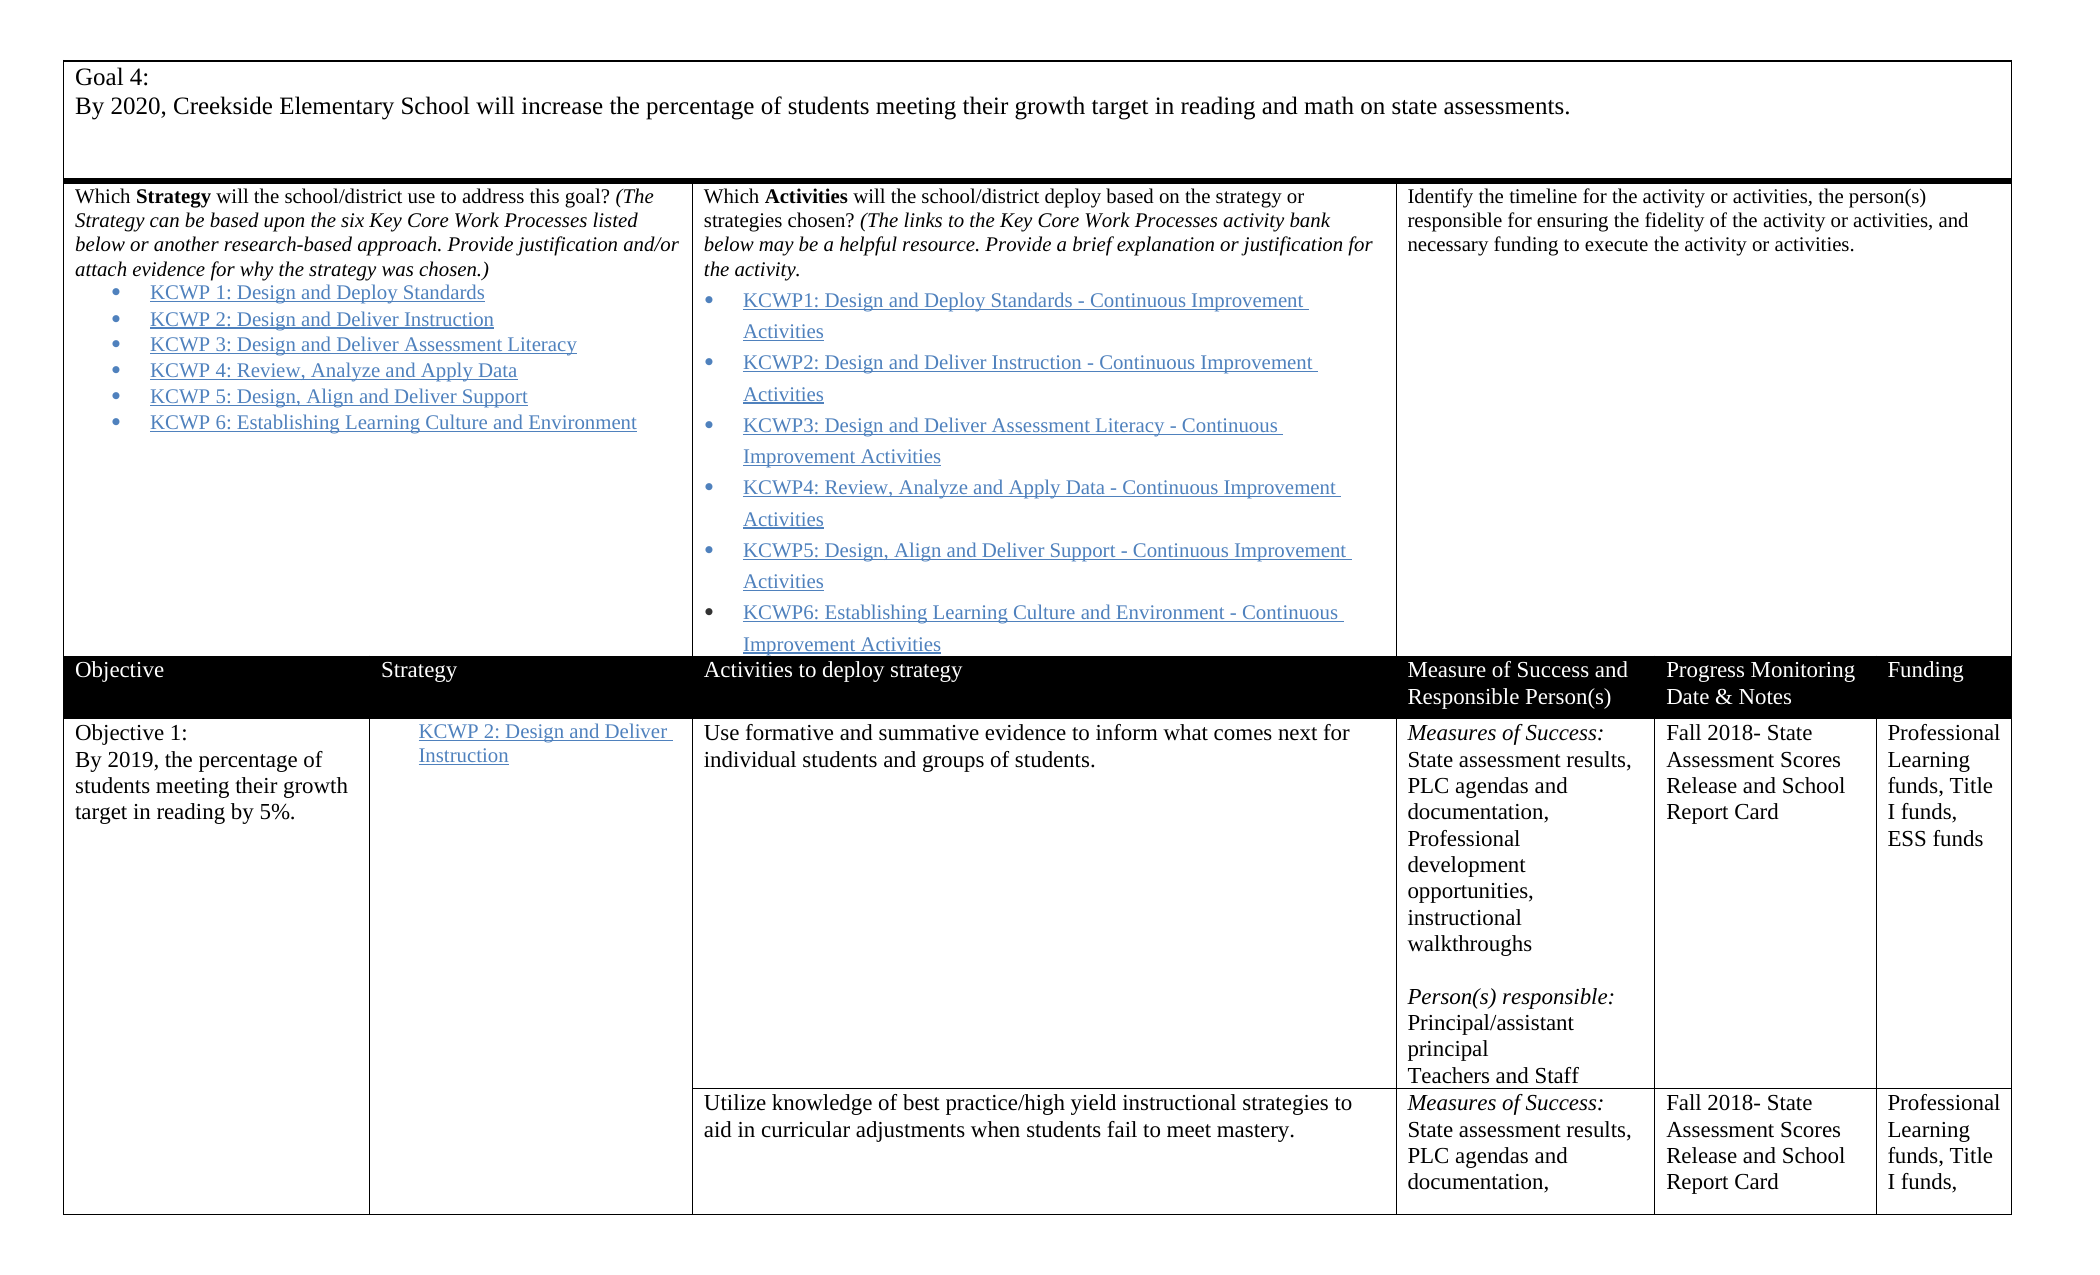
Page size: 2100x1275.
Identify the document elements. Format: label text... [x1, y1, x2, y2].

table_cell Use formative and summative evidence to inform what comes next for individual students and groups of students. [693, 719, 1396, 1088]
table_cell KCWP 2: Design and Deliver Instruction [370, 719, 692, 1214]
table_cell Measure of Success and Responsible Person(s) [1397, 657, 1654, 718]
table_cell Professional Learning funds, Title I funds, ESS funds [1877, 1089, 2011, 1214]
table_cell Which Activities will the school/district deploy based on the strategy or strategies chosen? (The links to the Key Core Work Processes activity bank below may be a helpful resource. Provide a brief explanation or justification for the activity. KCWP1: Design and Deploy Standards - Continuous Improvement Activities KCWP2: Design and Deliver Instruction - Continuous Improvement Activities KCWP3: Design and Deliver Assessment Literacy - Continuous Improvement Activities KCWP4: Review, Analyze and Apply Data - Continuous Improvement Activities KCWP5: Design, Align and Deliver Support - Continuous Improvement Activities KCWP6: Establishing Learning Culture and Environment - Continuous Improvement Activities [693, 184, 1396, 656]
table_header Goal 4: By 2020, Creekside Elementary School will increase the percentage of students meeting their growth target in reading and math on state assessments. [64, 62, 2011, 178]
table_cell Utilize knowledge of best practice/high yield instructional strategies to aid in curricular adjustments when students fail to meet mastery. [693, 1089, 1396, 1214]
table_cell Objective [64, 657, 369, 718]
table_cell Progress Monitoring Date & Notes [1655, 657, 1876, 718]
table_cell Funding [1877, 657, 2011, 718]
table_cell Professional Learning funds, Title I funds, ESS funds [1877, 719, 2011, 1088]
table_cell Fall 2018- State Assessment Scores Release and School Report Card [1655, 719, 1876, 1088]
table_cell Which Strategy will the school/district use to address this goal? (The Strategy can be based upon the six Key Core Work Processes listed below or another research-based approach. Provide justification and/or attach evidence for why the strategy was chosen.) KCWP 1: Design and Deploy Standards KCWP 2: Design and Deliver Instruction KCWP 3: Design and Deliver Assessment Literacy KCWP 4: Review, Analyze and Apply Data KCWP 5: Design, Align and Deliver Support KCWP 6: Establishing Learning Culture and Environment [64, 184, 692, 656]
table_cell Strategy [370, 657, 692, 718]
table_cell Fall 2018- State Assessment Scores Release and School Report Card [1655, 1089, 1876, 1214]
table_cell Objective 1: By 2019, the percentage of students meeting their growth target in reading by 5%. [64, 719, 369, 1214]
table_cell Identify the timeline for the activity or activities, the person(s) responsible for ensuring the fidelity of the activity or activities, and necessary funding to execute the activity or activities. [1397, 184, 2011, 656]
table_cell Activities to deploy strategy [693, 657, 1396, 718]
